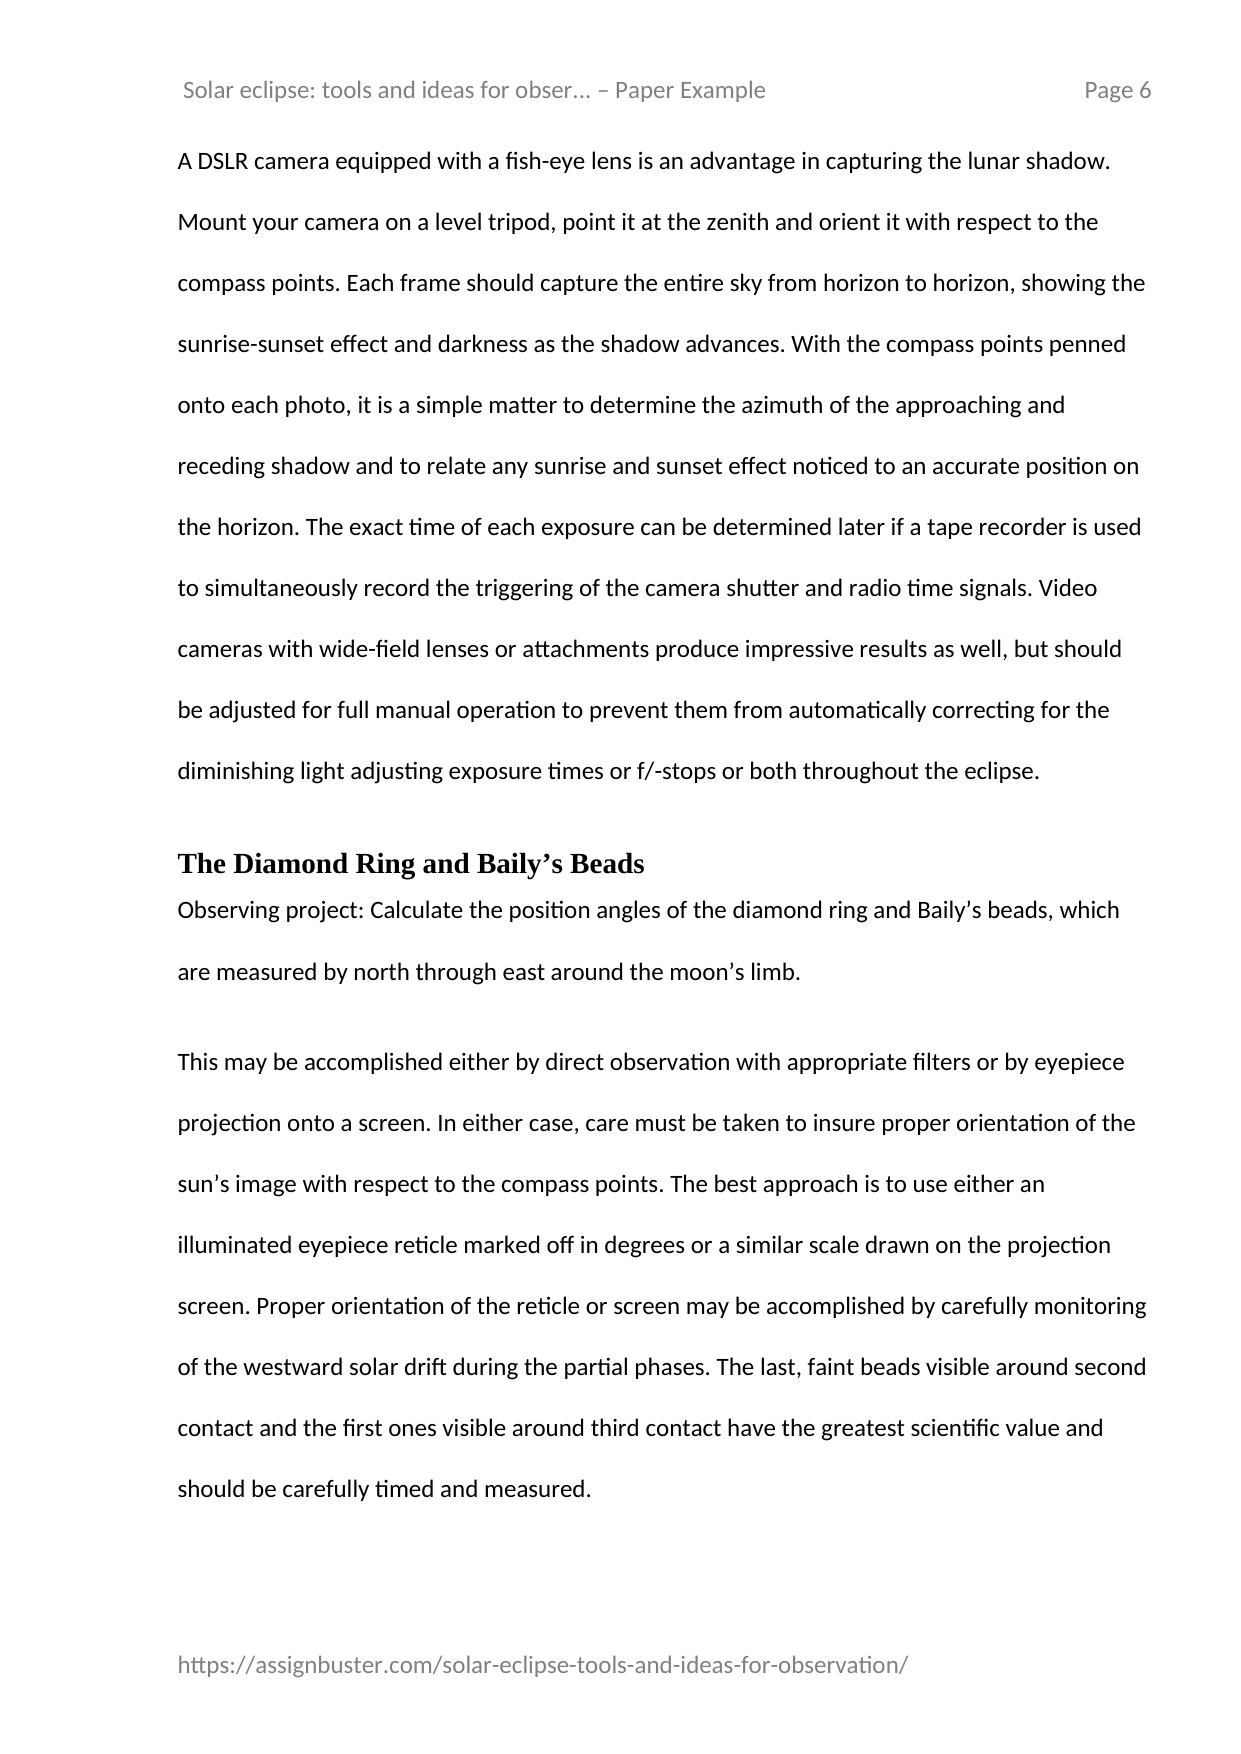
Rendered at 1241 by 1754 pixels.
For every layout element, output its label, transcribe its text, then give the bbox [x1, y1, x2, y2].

text Observing project: Calculate the position angles of the diamond ring and Baily’s beads, which are measured by north through east around the moon’s limb. [177, 894, 1152, 986]
subtitle The Diamond Ring and Baily’s Beads [177, 846, 1152, 879]
text This may be accomplished either by direct observation with appropriate filters or by eyepiece projection onto a screen. In either case, care must be taken to insure proper orientation of the sun’s image with respect to the compass points. The best approach is to use either an illuminated eyepiece reticle marked off in degrees or a similar scale drawn on the projection screen. Proper orientation of the reticle or screen may be accomplished by carefully monitoring of the westward solar drift during the partial phases. The last, faint beads visible around second contact and the first ones visible around third contact have the greatest scientific value and should be carefully timed and measured. [177, 1046, 1152, 1504]
text A DSLR camera equipped with a fish-eye lens is an advantage in capturing the lunar shadow. Mount your camera on a level tripod, point it at the zenith and orient it with respect to the compass points. Each frame should capture the entire sky from horizon to horizon, showing the sunrise-sunset effect and darkness as the shadow advances. With the compass points penned onto each photo, it is a simple matter to determine the azimuth of the approaching and receding shadow and to relate any sunrise and sunset effect noticed to an accurate position on the horizon. The exact time of each exposure can be determined later if a tape recorder is used to simultaneously record the triggering of the camera shutter and radio time signals. Video cameras with wide-field lenses or attachments produce impressive results as well, but should be adjusted for full manual operation to prevent them from automatically correcting for the diminishing light adjusting exposure times or f/-stops or both throughout the eclipse. [177, 145, 1152, 786]
